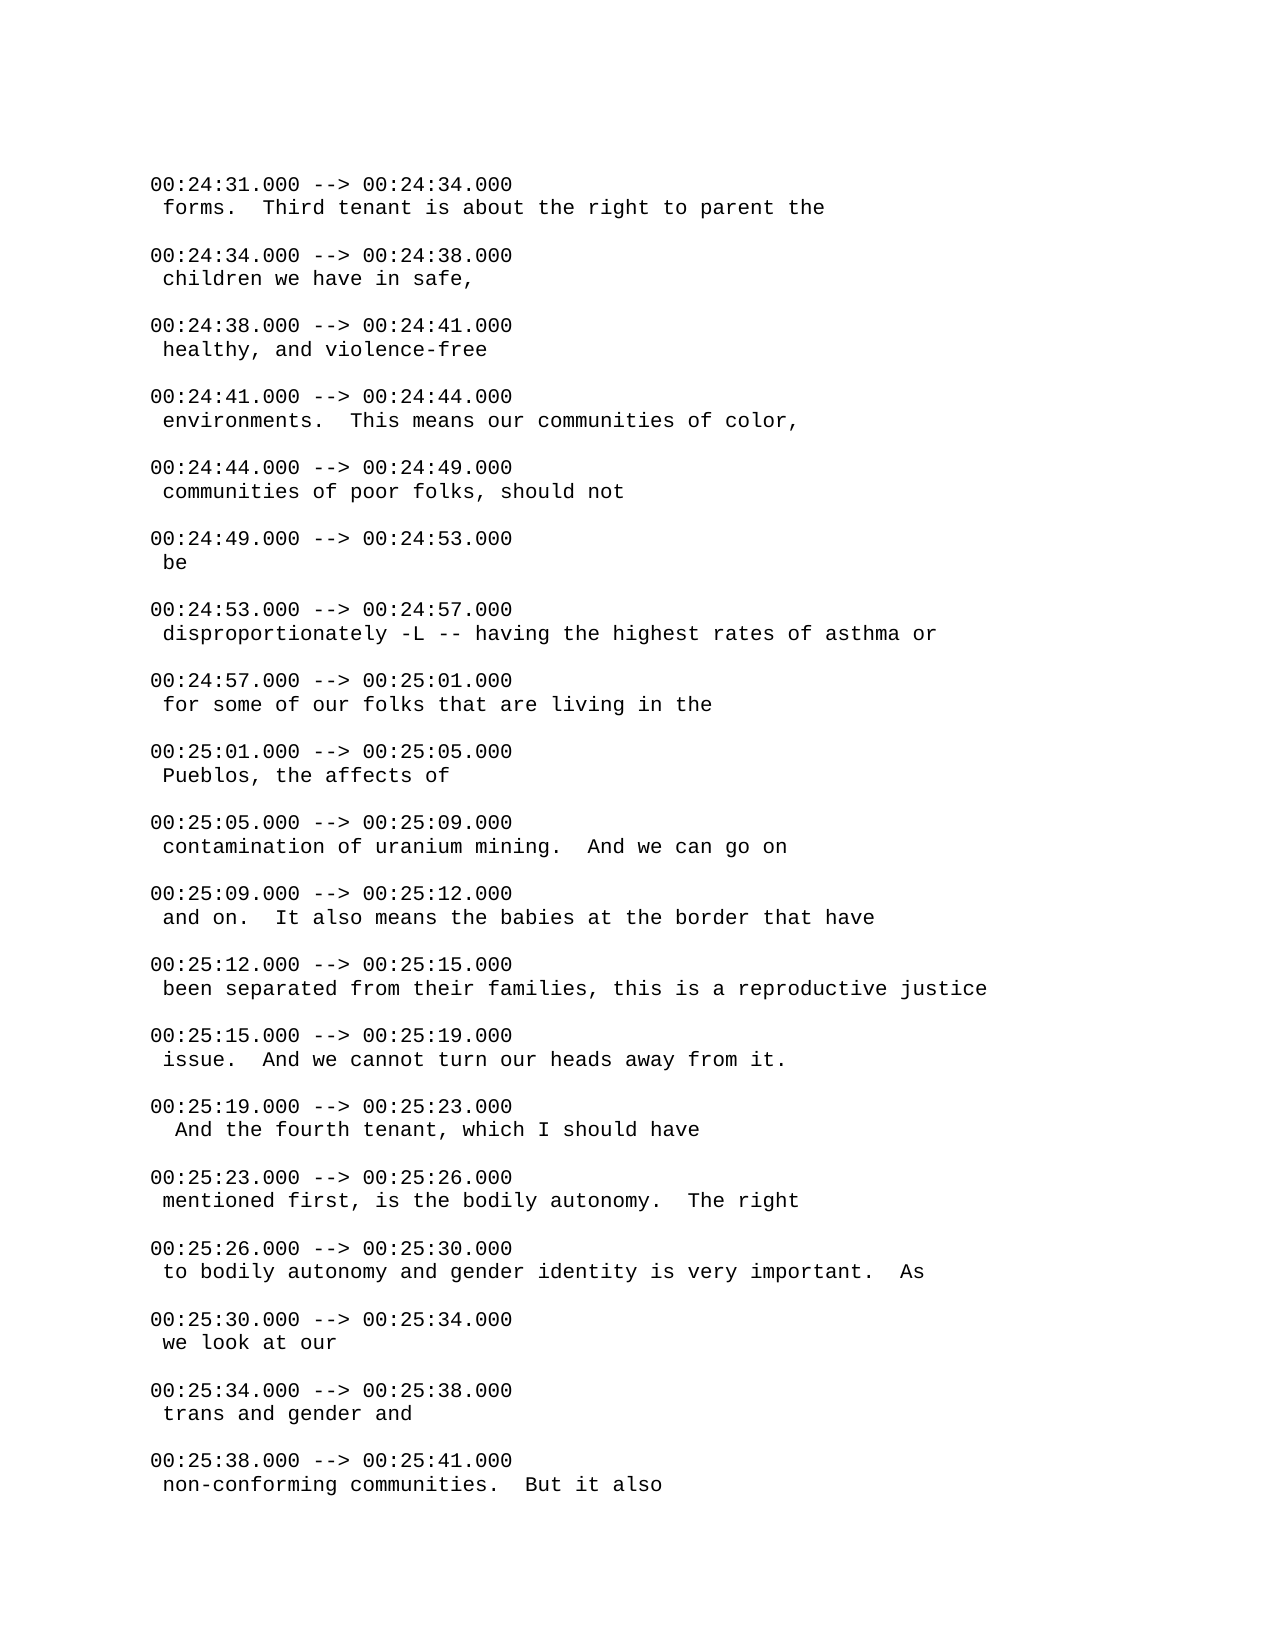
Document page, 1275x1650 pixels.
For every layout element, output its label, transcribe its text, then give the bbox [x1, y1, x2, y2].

text trans and gender and [150, 1403, 1125, 1427]
text be [150, 552, 1125, 576]
text 00:25:09.000 --> 00:25:12.000 [150, 883, 1125, 907]
text 00:25:26.000 --> 00:25:30.000 [150, 1238, 1125, 1261]
text And the fourth tenant, which I should have [150, 1119, 1125, 1143]
text 00:25:34.000 --> 00:25:38.000 [150, 1379, 1125, 1403]
text for some of our folks that are living in the [150, 694, 1125, 717]
text 00:25:30.000 --> 00:25:34.000 [150, 1309, 1125, 1332]
text issue. And we cannot turn our heads away from it. [150, 1048, 1125, 1072]
text mentioned first, is the bodily autonomy. The right [150, 1190, 1125, 1214]
text 00:24:49.000 --> 00:24:53.000 [150, 528, 1125, 552]
text Pueblos, the affects of [150, 765, 1125, 788]
text non-conforming communities. But it also [150, 1474, 1125, 1498]
text to bodily autonomy and gender identity is very important. As [150, 1261, 1125, 1285]
text 00:24:57.000 --> 00:25:01.000 [150, 670, 1125, 694]
text environments. This means our communities of color, [150, 410, 1125, 434]
text 00:25:05.000 --> 00:25:09.000 [150, 812, 1125, 836]
text been separated from their families, this is a reproductive justice [150, 978, 1125, 1001]
text 00:24:31.000 --> 00:24:34.000 [150, 174, 1125, 197]
text we look at our [150, 1332, 1125, 1356]
text healthy, and violence-free [150, 339, 1125, 363]
text contamination of uranium mining. And we can go on [150, 836, 1125, 859]
text 00:25:01.000 --> 00:25:05.000 [150, 741, 1125, 765]
text 00:24:41.000 --> 00:24:44.000 [150, 386, 1125, 410]
text disproportionately -L -- having the highest rates of asthma or [150, 623, 1125, 647]
text 00:24:53.000 --> 00:24:57.000 [150, 599, 1125, 623]
text 00:24:34.000 --> 00:24:38.000 [150, 244, 1125, 268]
text 00:25:12.000 --> 00:25:15.000 [150, 954, 1125, 978]
text 00:25:19.000 --> 00:25:23.000 [150, 1096, 1125, 1119]
text 00:25:23.000 --> 00:25:26.000 [150, 1167, 1125, 1190]
text 00:25:15.000 --> 00:25:19.000 [150, 1025, 1125, 1048]
text forms. Third tenant is about the right to parent the [150, 197, 1125, 221]
text communities of poor folks, should not [150, 481, 1125, 505]
text children we have in safe, [150, 268, 1125, 292]
text 00:25:38.000 --> 00:25:41.000 [150, 1451, 1125, 1474]
text 00:24:44.000 --> 00:24:49.000 [150, 457, 1125, 481]
text 00:24:38.000 --> 00:24:41.000 [150, 316, 1125, 339]
text and on. It also means the babies at the border that have [150, 907, 1125, 930]
